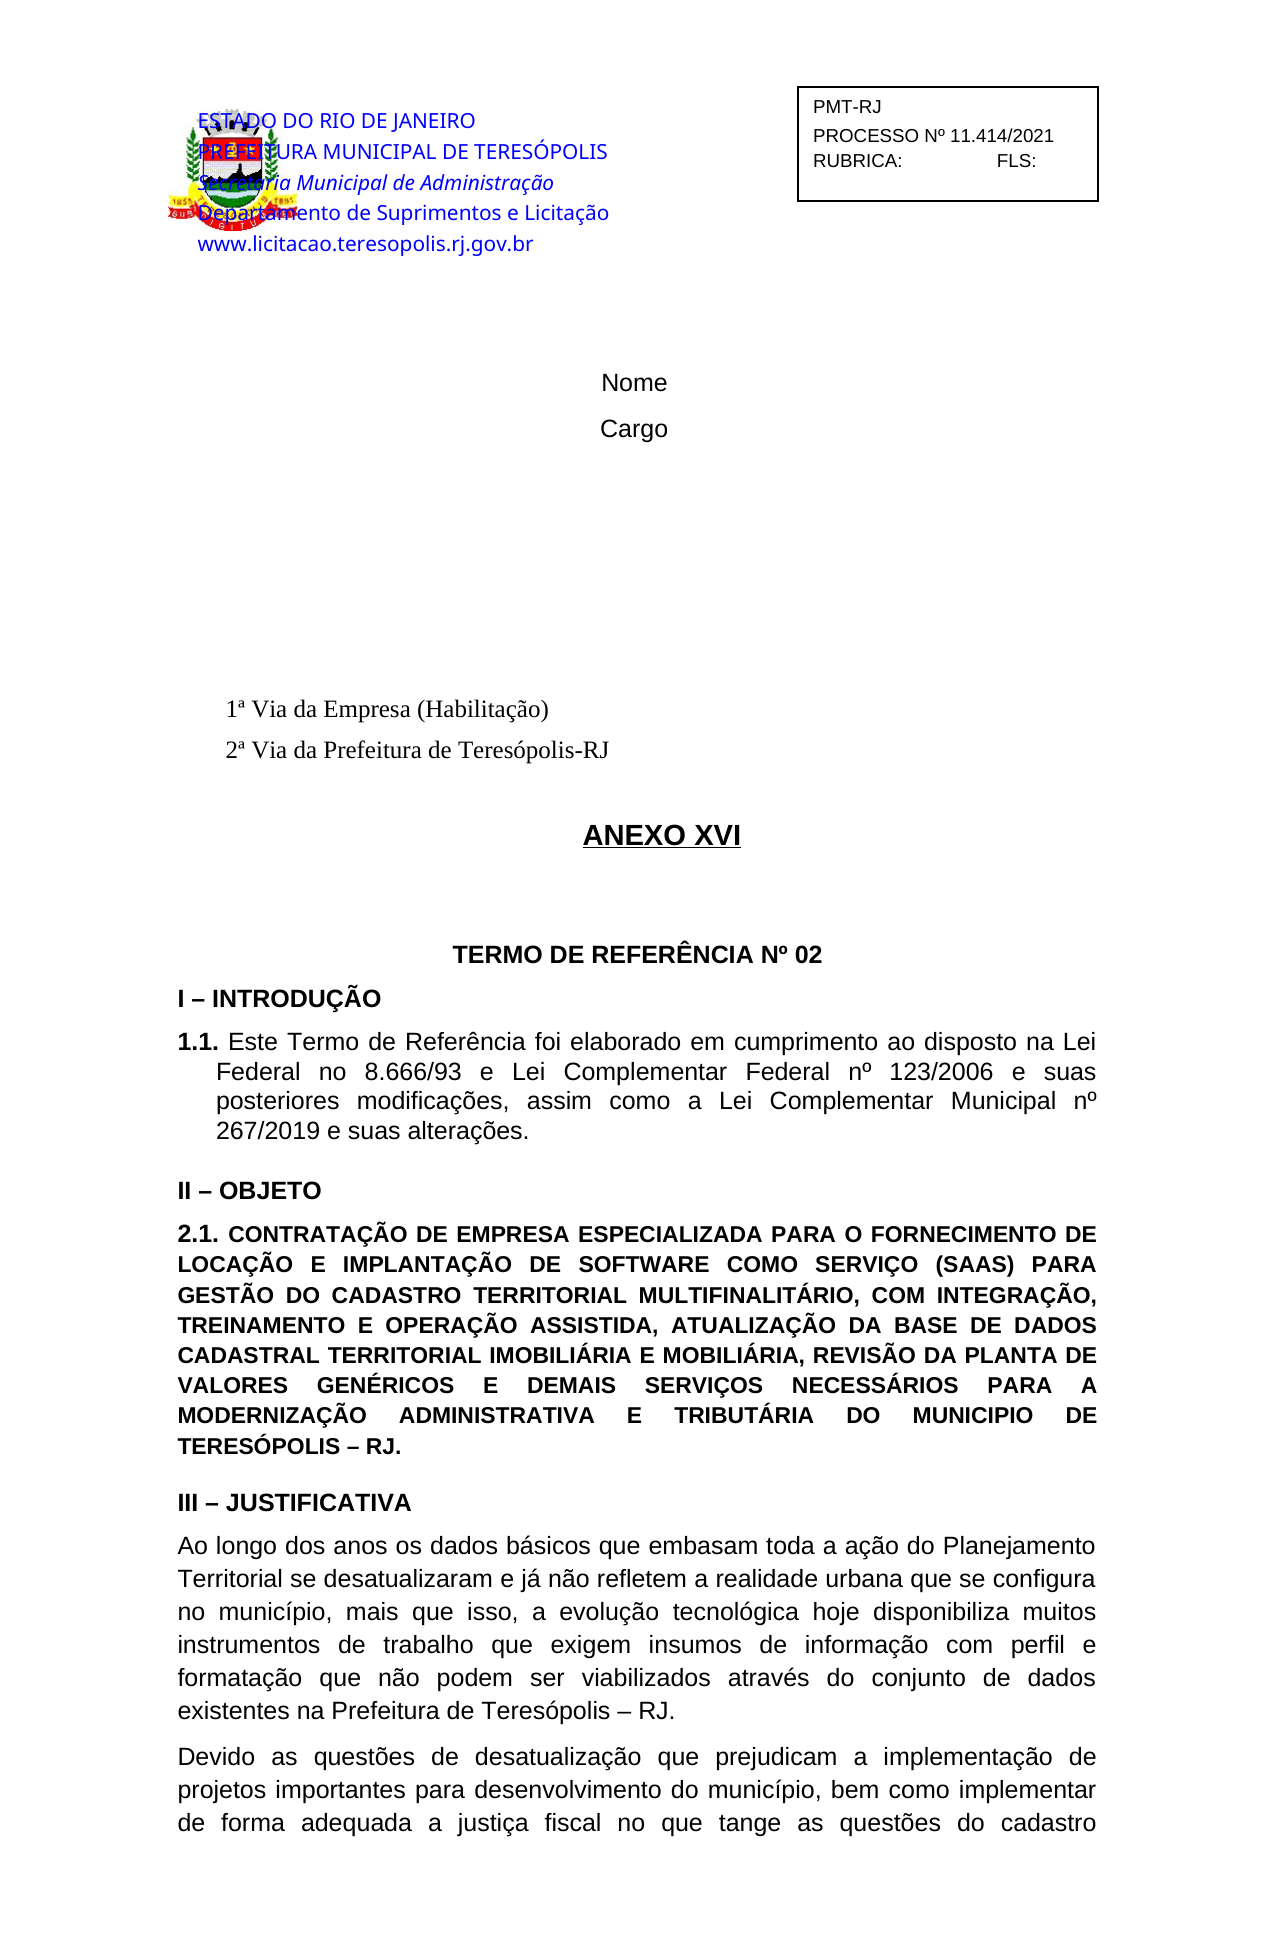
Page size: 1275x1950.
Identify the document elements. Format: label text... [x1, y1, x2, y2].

text 2.1. CONTRATAÇÃO DE EMPRESA ESPECIALIZADA PARA O FORNECIMENTO DE LOCAÇÃO E IMPLANTAÇÃO DE SOFTWARE COMO SERVIÇO (SAAS) PARA GESTÃO DO CADASTRO TERRITORIAL MULTIFINALITÁRIO, COM INTEGRAÇÃO, TREINAMENTO E OPERAÇÃO ASSISTIDA, ATUALIZAÇÃO DA BASE DE DADOS CADASTRAL TERRITORIAL IMOBILIÁRIA E MOBILIÁRIA, REVISÃO DA PLANTA DE VALORES GENÉRICOS E DEMAIS SERVIÇOS NECESSÁRIOS PARA A MODERNIZAÇÃO ADMINISTRATIVA E TRIBUTÁRIA DO MUNICIPIO DE TERESÓPOLIS – RJ. [177, 1219, 1098, 1459]
text I – INTRODUÇÃO [177, 984, 1098, 1013]
text Nome [185, 368, 1083, 397]
text Ao longo dos anos os dados básicos que embasam toda a ação do Planejamento Territorial se desatualizaram e já não refletem a realidade urbana que se configura no município, mais que isso, a evolução tecnológica hoje disponibiliza muitos instrumentos de trabalho que exigem insumos de informação com perfil e formatação que não podem ser viabilizados através do conjunto de dados existentes na Prefeitura de Teresópolis – RJ. [177, 1531, 1098, 1725]
picture [168, 109, 298, 231]
text ANEXO XVI [225, 818, 1098, 851]
text 1ª Via da Empresa (Habilitação) [225, 694, 1098, 723]
text III – JUSTIFICATIVA [177, 1488, 1098, 1517]
text TERMO DE REFERÊNCIA Nº 02 [177, 940, 1098, 969]
text 2ª Via da Prefeitura de Teresópolis-RJ [225, 735, 1098, 764]
text II – OBJETO [177, 1176, 1098, 1205]
text Cargo [185, 413, 1083, 442]
text 1.1. Este Termo de Referência foi elaborado em cumprimento ao disposto na Lei Federal no 8.666/93 e Lei Complementar Federal nº 123/2006 e suas posteriores modificações, assim como a Lei Complementar Municipal nº 267/2019 e suas alterações. [177, 1027, 1098, 1144]
